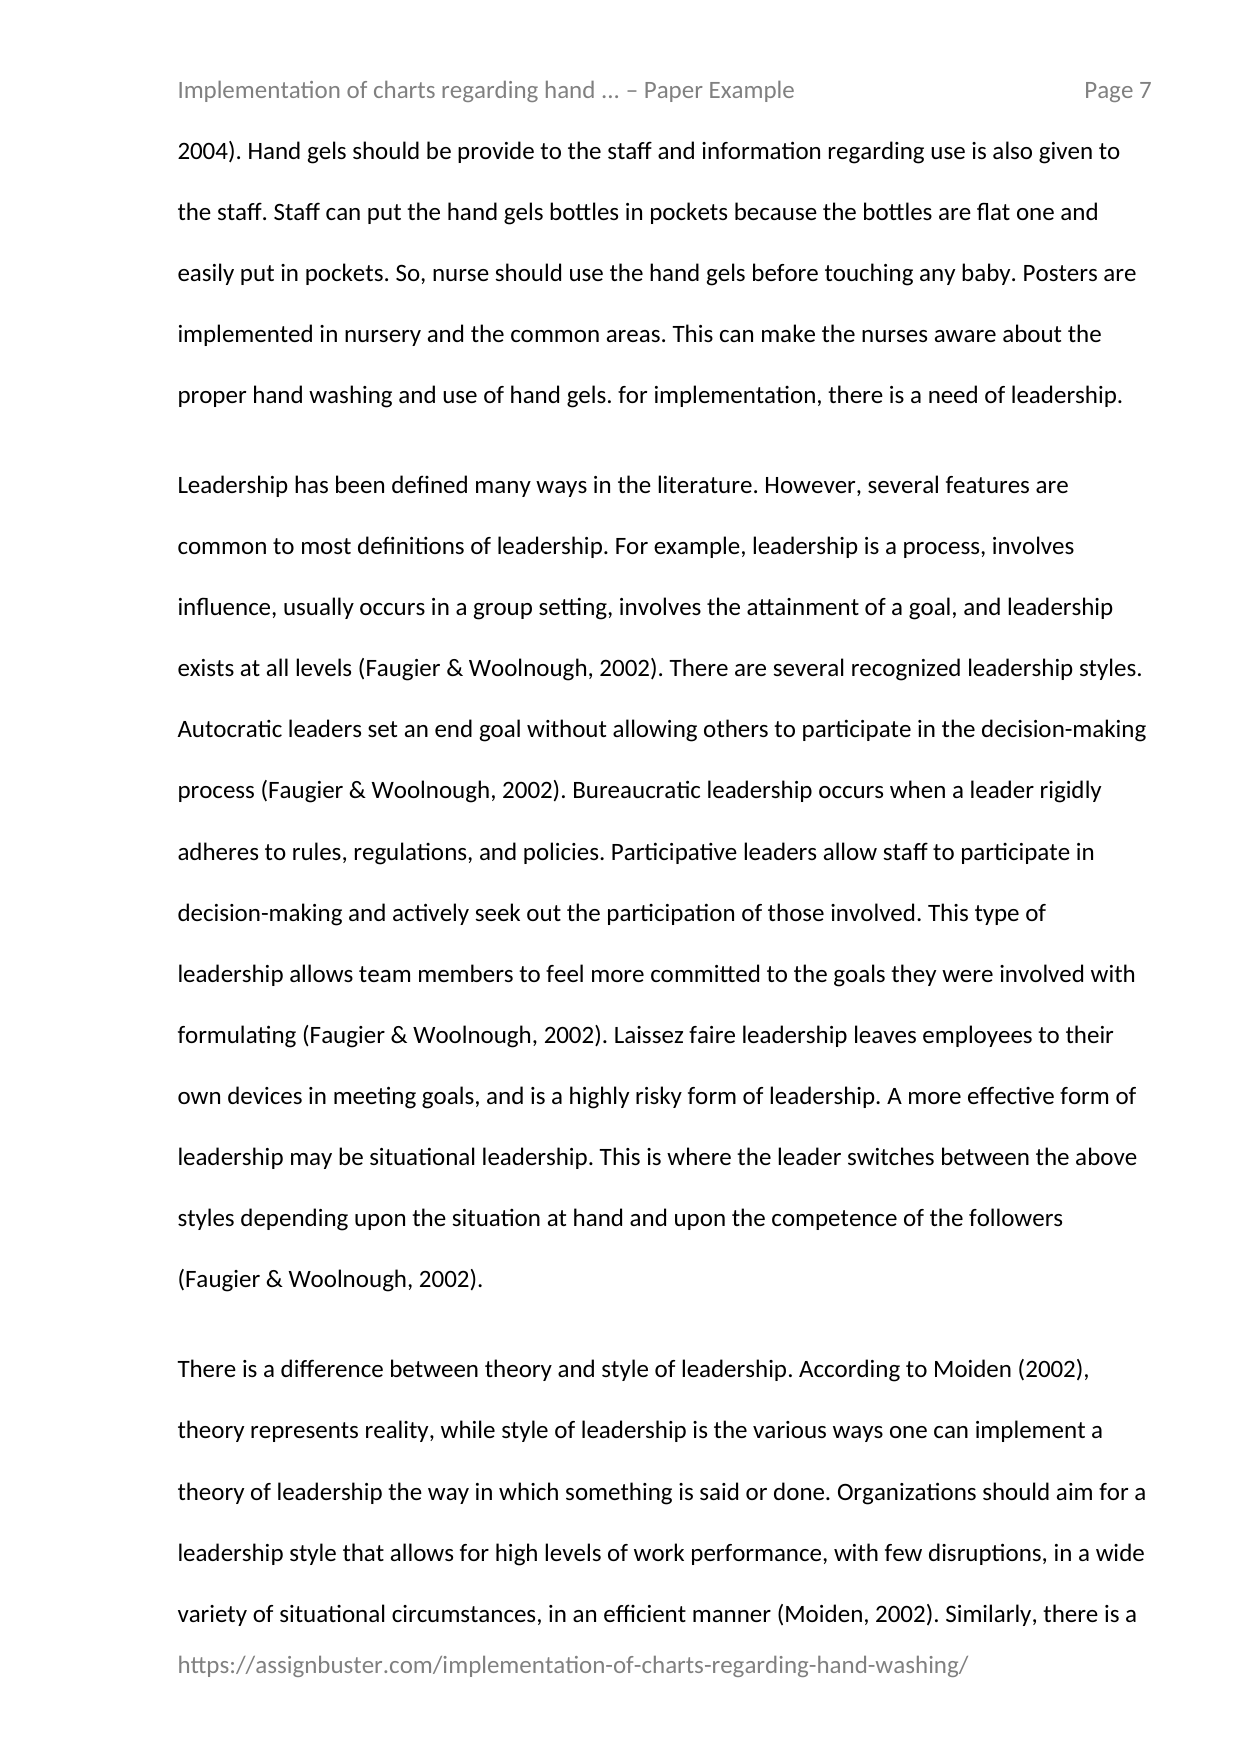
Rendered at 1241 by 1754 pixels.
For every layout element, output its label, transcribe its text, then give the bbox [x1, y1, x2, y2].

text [177, 135, 1152, 409]
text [177, 1353, 1152, 1628]
text Leadership has been defined many ways in the literature. However, several features are common to most definitions of leadership. For example, leadership is a process, involves influence, usually occurs in a group setting, involves the attainment of a goal, and leadership exists at all levels (Faugier & Woolnough, 2002). There are several recognized leadership styles. Autocratic leaders set an end goal without allowing others to participate in the decision-making process (Faugier & Woolnough, 2002). Bureaucratic leadership occurs when a leader rigidly adheres to rules, regulations, and policies. Participative leaders allow staff to participate in decision-making and actively seek out the participation of those involved. This type of leadership allows team members to feel more committed to the goals they were involved with formulating (Faugier & Woolnough, 2002). Laissez faire leadership leaves employees to their own devices in meeting goals, and is a highly risky form of leadership. A more effective form of leadership may be situational leadership. This is where the leader switches between the above styles depending upon the situation at hand and upon the competence of the followers (Faugier & Woolnough, 2002). [177, 469, 1152, 1293]
